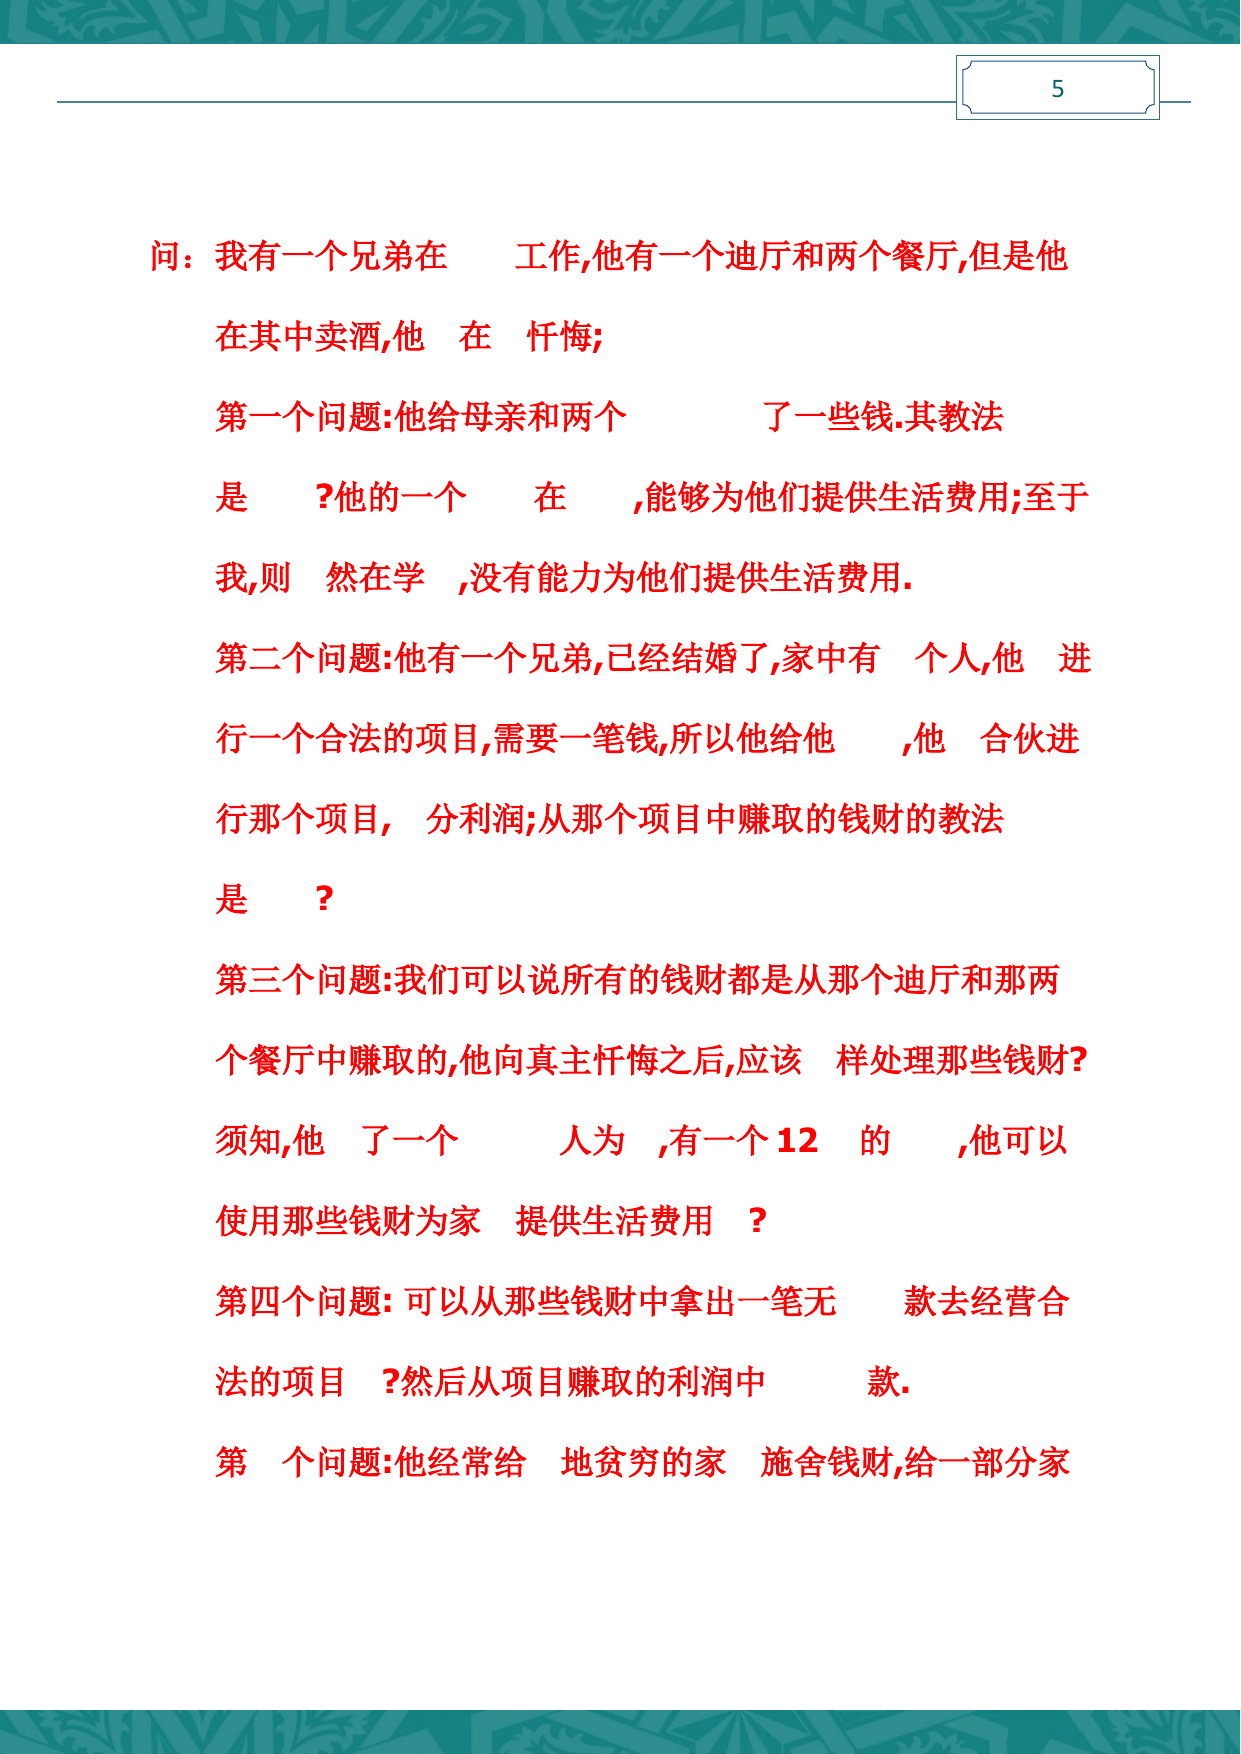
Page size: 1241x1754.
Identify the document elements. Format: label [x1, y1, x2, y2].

picture [0, 1710, 1241, 1754]
text [148, 234, 1092, 1481]
picture [0, 0, 1240, 44]
